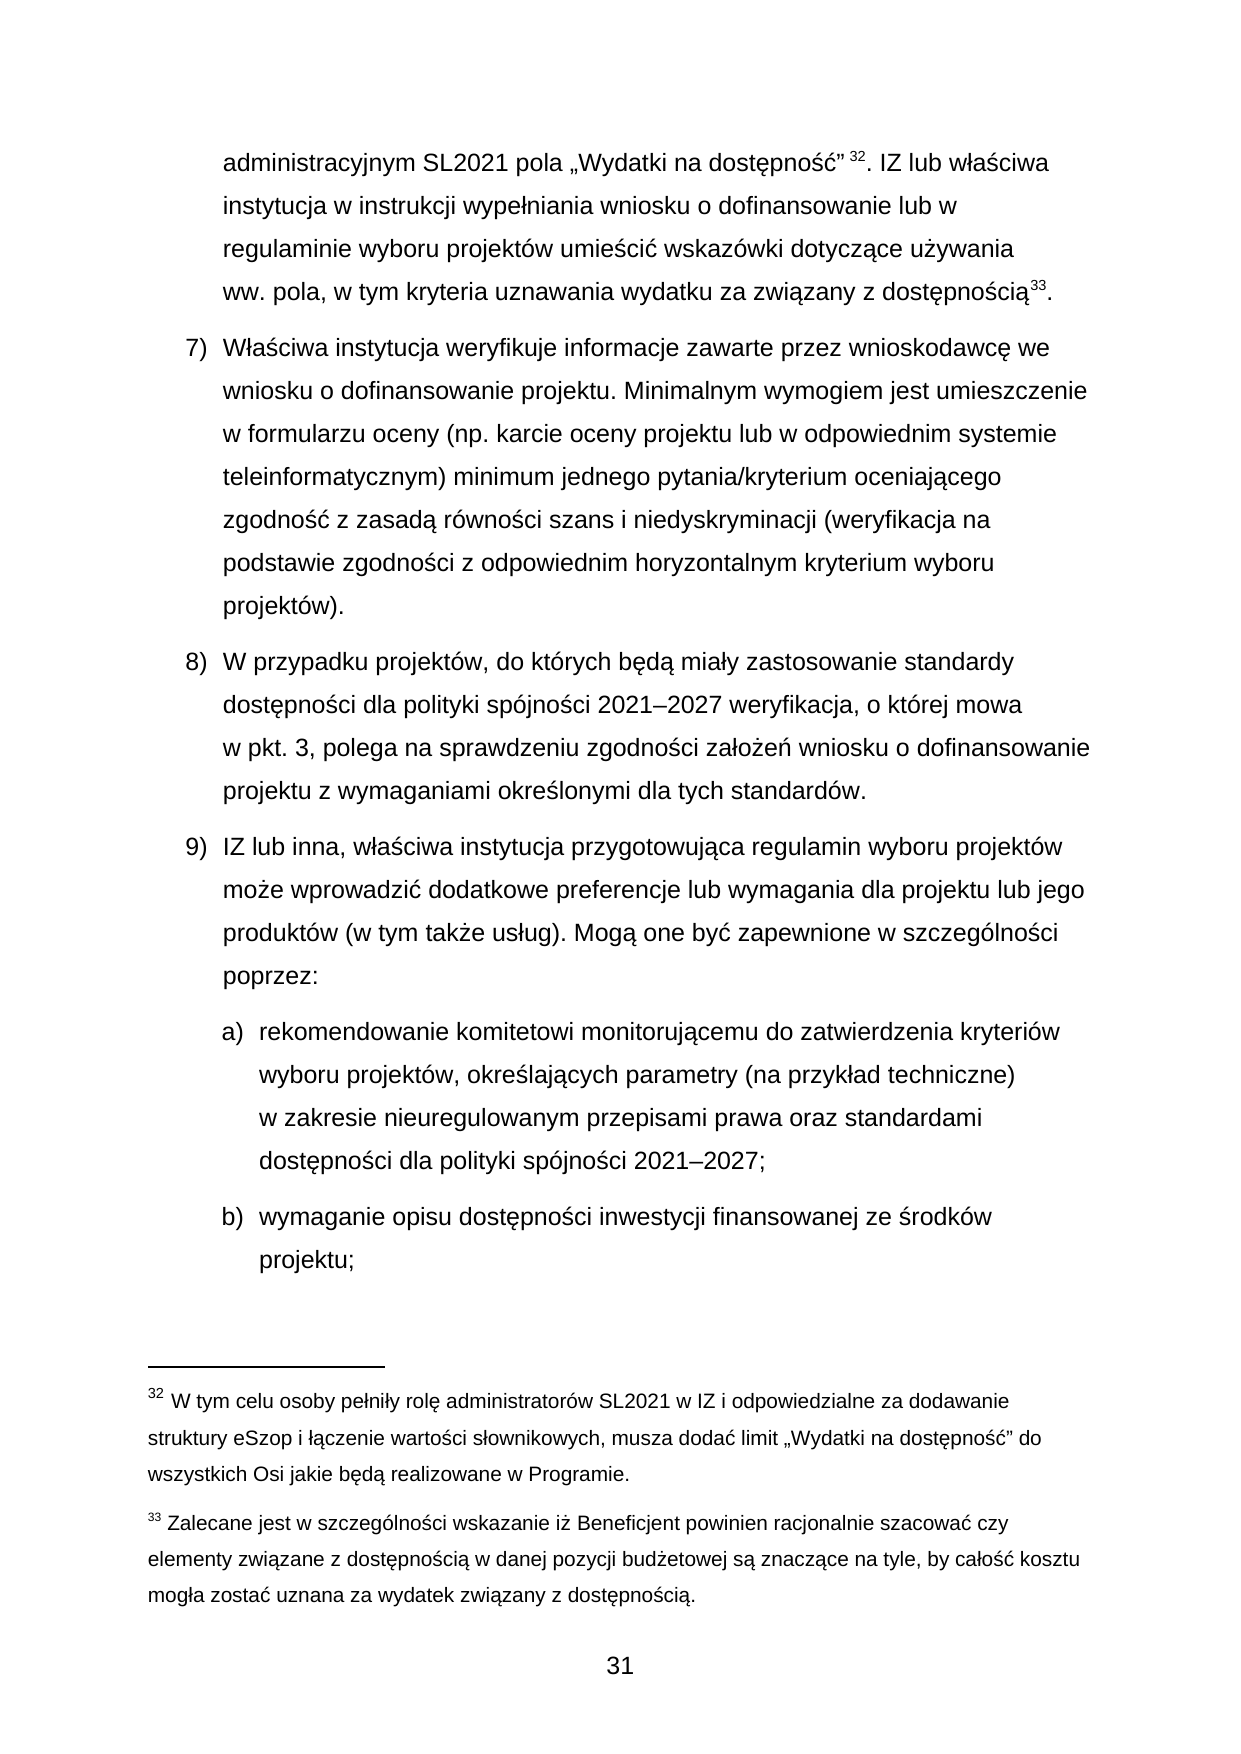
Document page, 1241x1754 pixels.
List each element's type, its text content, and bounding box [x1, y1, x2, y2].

list wymaganie opisu dostępności inwestycji finansowanej ze środków projektu; [221, 1202, 1093, 1274]
list rekomendowanie komitetowi monitorującemu do zatwierdzenia kryteriów wyboru projektów, określających parametry (na przykład techniczne) w zakresie nieuregulowanym przepisami prawa oraz standardami dostępności dla polityki spójności 2021–2027; [221, 1017, 1093, 1175]
list Właściwa instytucja weryfikuje informacje zawarte przez wnioskodawcę we wniosku o dofinansowanie projektu. Minimalnym wymogiem jest umieszczenie w formularzu oceny (np. karcie oceny projektu lub w odpowiednim systemie teleinformatycznym) minimum jednego pytania/kryterium oceniającego zgodność z zasadą równości szans i niedyskryminacji (weryfikacja na podstawie zgodności z odpowiednim horyzontalnym kryterium wyboru projektów). [185, 333, 1093, 620]
list W przypadku projektów, do których będą miały zastosowanie standardy dostępności dla polityki spójności 2021–2027 weryfikacja, o której mowa w pkt. 3, polega na sprawdzeniu zgodności założeń wniosku o dofinansowanie projektu z wymaganiami określonymi dla tych standardów. [185, 647, 1093, 805]
list IZ lub inna, właściwa instytucja przygotowująca regulamin wyboru projektów może wprowadzić dodatkowe preferencje lub wymagania dla projektu lub jego produktów (w tym także usług). Mogą one być zapewnione w szczególności poprzez: [185, 832, 1093, 990]
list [185, 148, 1093, 306]
